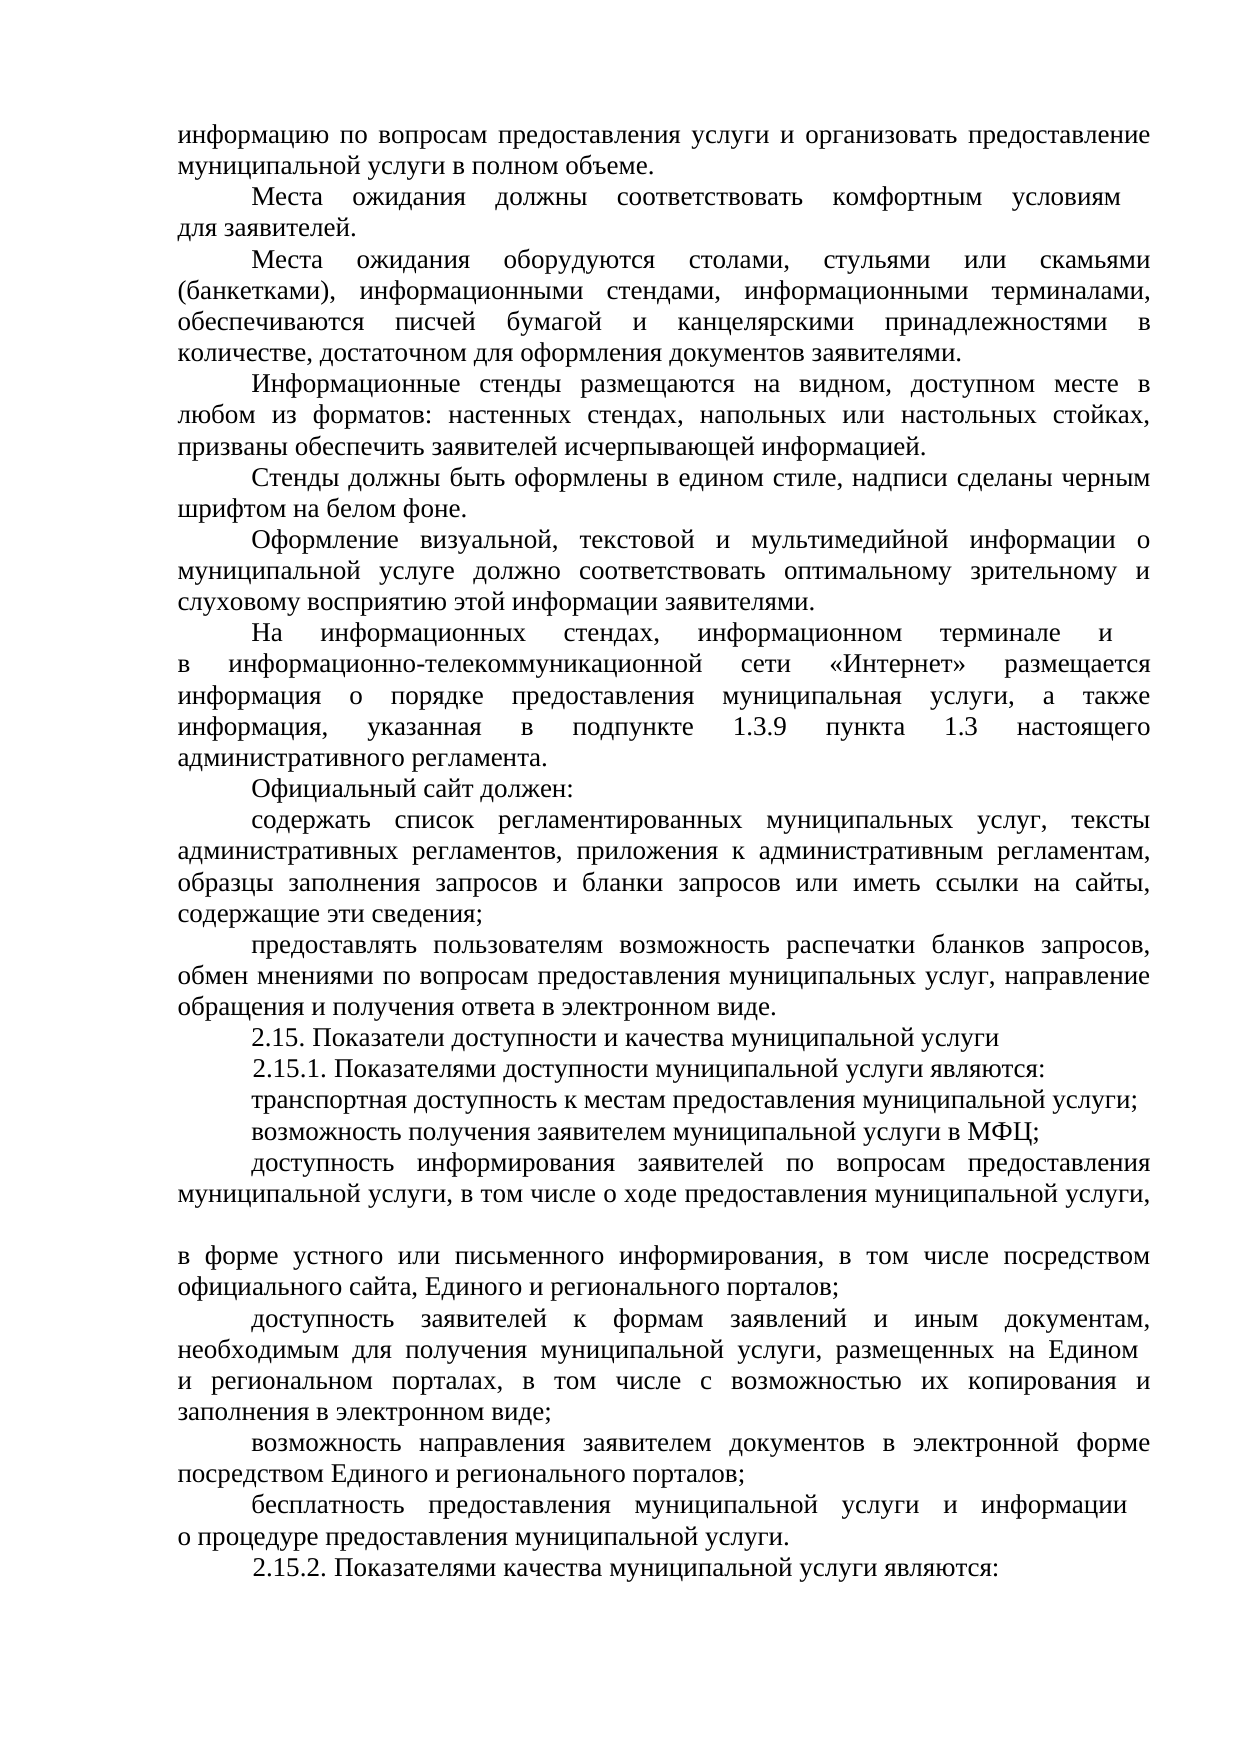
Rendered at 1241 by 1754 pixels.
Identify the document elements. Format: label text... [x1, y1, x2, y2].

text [177, 118, 1152, 180]
text Официальный сайт должен: [177, 772, 1152, 803]
text содержать список регламентированных муниципальных услуг, тексты административных регламентов, приложения к административным регламентам, образцы заполнения запросов и бланки запросов или иметь ссылки на сайты, содержащие эти сведения; [177, 803, 1152, 928]
text транспортная доступность к местам предоставления муниципальной услуги; [177, 1084, 1152, 1115]
text Места ожидания должны соответствовать комфортным условиям для заявителей. [177, 180, 1152, 243]
text Информационные стенды размещаются на видном, доступном месте в любом из форматов: настенных стендах, напольных или настольных стойках, призваны обеспечить заявителей исчерпывающей информацией. [177, 367, 1152, 461]
text возможность направления заявителем документов в электронной форме посредством Единого и регионального порталов; [177, 1426, 1152, 1488]
text 2.15. Показатели доступности и качества муниципальной услуги [251, 1021, 1152, 1052]
text предоставлять пользователям возможность распечатки бланков запросов, обмен мнениями по вопросам предоставления муниципальных услуг, направление обращения и получения ответа в электронном виде. [177, 928, 1152, 1021]
text доступность заявителей к формам заявлений и иным документам, необходимым для получения муниципальной услуги, размещенных на Едином и региональном порталах, в том числе с возможностью их копирования и заполнения в электронном виде; [177, 1302, 1152, 1426]
text Места ожидания оборудуются столами, стульями или скамьями (банкетками), информационными стендами, информационными терминалами, обеспечиваются писчей бумагой и канцелярскими принадлежностями в количестве, достаточном для оформления документов заявителями. [177, 243, 1152, 367]
text Оформление визуальной, текстовой и мультимедийной информации о муниципальной услуге должно соответствовать оптимальному зрительному и слуховому восприятию этой информации заявителями. [177, 523, 1152, 616]
text Стенды должны быть оформлены в едином стиле, надписи сделаны черным шрифтом на белом фоне. [177, 461, 1152, 523]
list Показателями доступности муниципальной услуги являются: [252, 1052, 1152, 1084]
list Показателями качества муниципальной услуги являются: [252, 1551, 1152, 1582]
text бесплатность предоставления муниципальной услуги и информации о процедуре предоставления муниципальной услуги. [177, 1488, 1152, 1551]
text На информационных стендах, информационном терминале и в информационно-телекоммуникационной сети «Интернет» размещается информация о порядке предоставления муниципальная услуги, а также информация, указанная в подпункте 1.3.9 пункта 1.3 настоящего административного регламента. [177, 616, 1152, 772]
text доступность информирования заявителей по вопросам предоставления муниципальной услуги, в том числе о ходе предоставления муниципальной услуги, в форме устного или письменного информирования, в том числе посредством официального сайта, Единого и регионального порталов; [177, 1146, 1152, 1302]
text возможность получения заявителем муниципальной услуги в МФЦ; [177, 1115, 1152, 1146]
